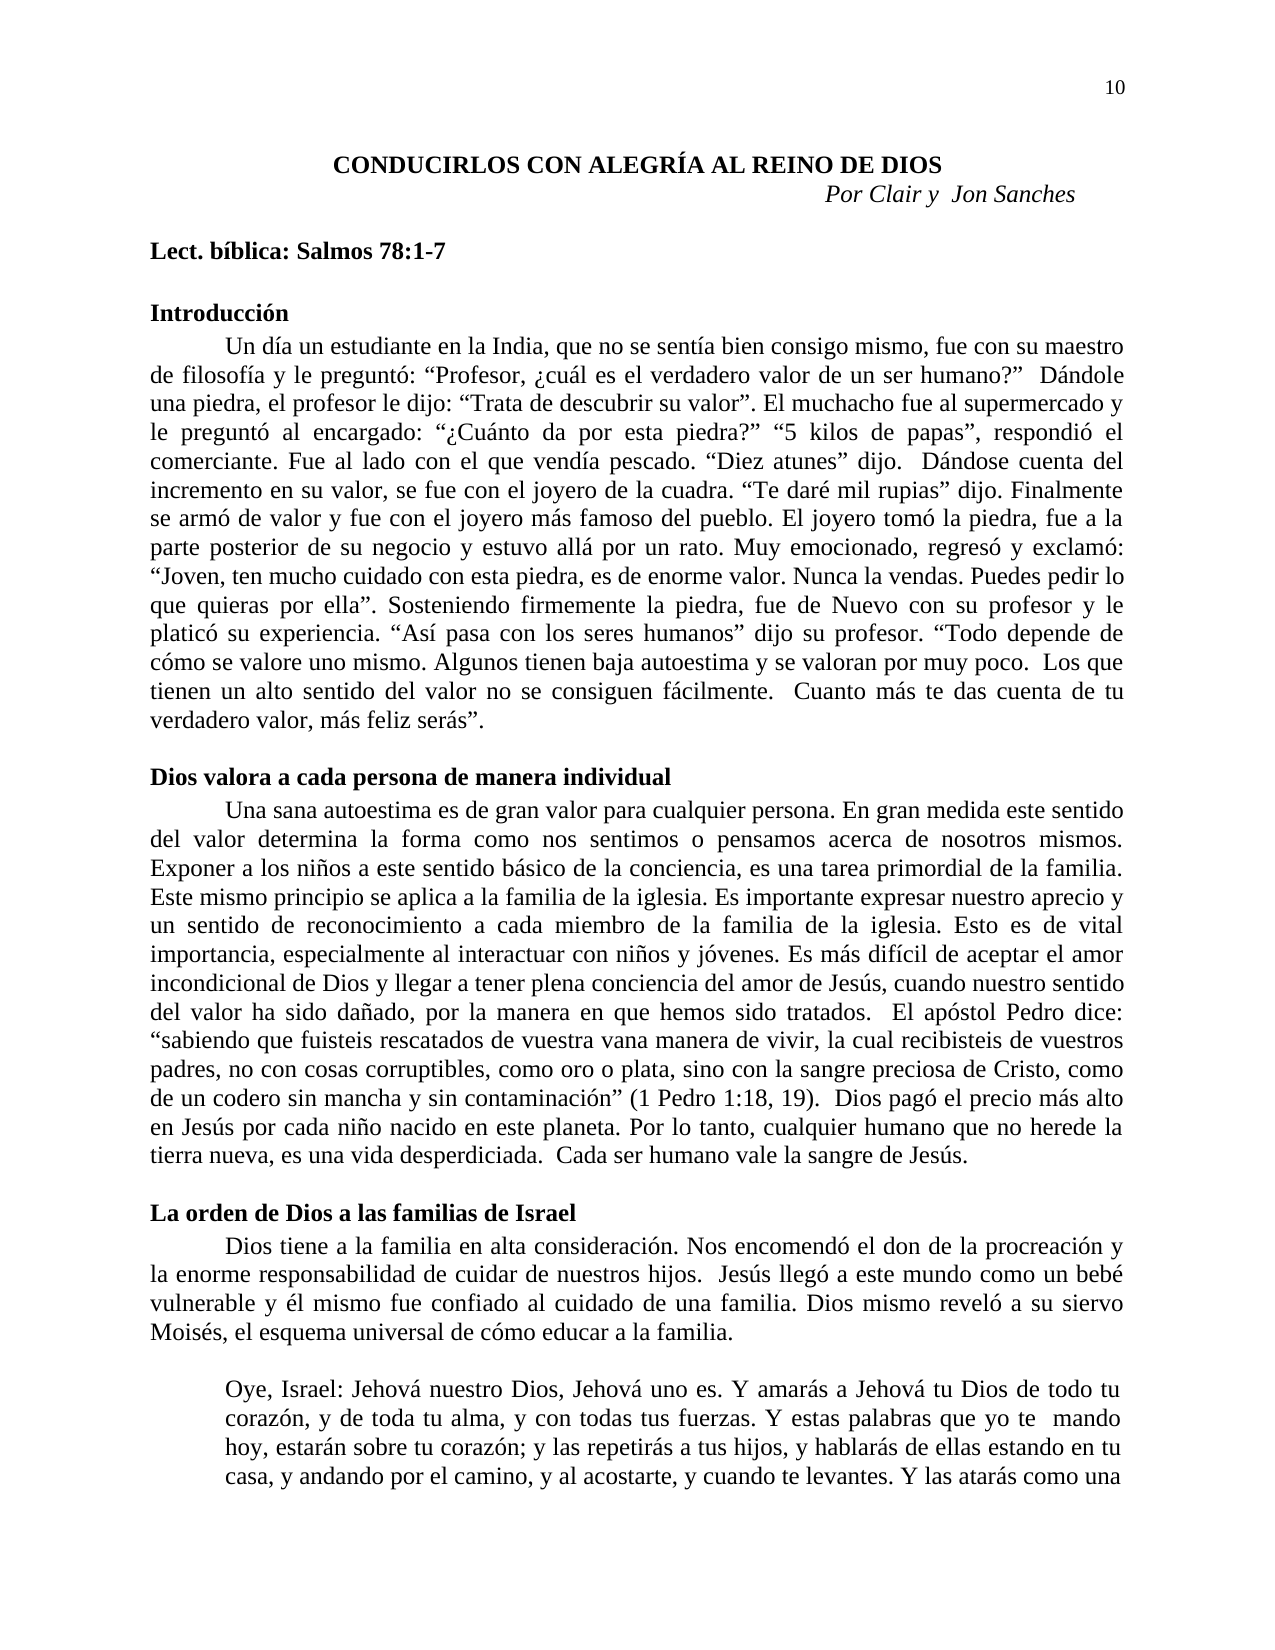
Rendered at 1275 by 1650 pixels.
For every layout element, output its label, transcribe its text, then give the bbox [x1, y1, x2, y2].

text Dios tiene a la familia en alta consideración. Nos encomendó el don de la procreación y la enorme responsabilidad de cuidar de nuestros hijos. Jesús llegó a este mundo como un bebé vulnerable y él mismo fue confiado al cuidado de una familia. Dios mismo reveló a su siervo Moisés, el esquema universal de cómo educar a la familia. [150, 1231, 1125, 1346]
subtitle Introducción [150, 298, 1125, 327]
subtitle La orden de Dios a las familias de Israel [150, 1198, 1125, 1227]
text Una sana autoestima es de gran valor para cualquier persona. En gran medida este sentido del valor determina la forma como nos sentimos o pensamos acerca de nosotros mismos. Exponer a los niños a este sentido básico de la conciencia, es una tarea primordial de la familia. Este mismo principio se aplica a la familia de la iglesia. Es importante expresar nuestro aprecio y un sentido de reconocimiento a cada miembro de la familia de la iglesia. Esto es de vital importancia, especialmente al interactuar con niños y jóvenes. Es más difícil de aceptar el amor incondicional de Dios y llegar a tener plena conciencia del amor de Jesús, cuando nuestro sentido del valor ha sido dañado, por la manera en que hemos sido tratados. El apóstol Pedro dice: “sabiendo que fuisteis rescatados de vuestra vana manera de vivir, la cual recibisteis de vuestros padres, no con cosas corruptibles, como oro o plata, sino con la sangre preciosa de Cristo, como de un codero sin mancha y sin contaminación” (1 Pedro 1:18, 19). Dios pagó el precio más alto en Jesús por cada niño nacido en este planeta. Por lo tanto, cualquier humano que no herede la tierra nueva, es una vida desperdiciada. Cada ser humano vale la sangre de Jesús. [150, 795, 1125, 1169]
subtitle CONDUCIRLOS CON ALEGRÍA AL REINO DE DIOS [150, 150, 1125, 179]
text Por Clair y Jon Sanches [150, 179, 1125, 207]
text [225, 1374, 1122, 1489]
text Lect. bíblica: Salmos 78:1-7 [150, 236, 1125, 265]
text Un día un estudiante en la India, que no se sentía bien consigo mismo, fue con su maestro de filosofía y le preguntó: “Profesor, ¿cuál es el verdadero valor de un ser humano?” Dándole una piedra, el profesor le dijo: “Trata de descubrir su valor”. El muchacho fue al supermercado y le preguntó al encargado: “¿Cuánto da por esta piedra?” “5 kilos de papas”, respondió el comerciante. Fue al lado con el que vendía pescado. “Diez atunes” dijo. Dándose cuenta del incremento en su valor, se fue con el joyero de la cuadra. “Te daré mil rupias” dijo. Finalmente se armó de valor y fue con el joyero más famoso del pueblo. El joyero tomó la piedra, fue a la parte posterior de su negocio y estuvo allá por un rato. Muy emocionado, regresó y exclamó: “Joven, ten mucho cuidado con esta piedra, es de enorme valor. Nunca la vendas. Puedes pedir lo que quieras por ella”. Sosteniendo firmemente la piedra, fue de Nuevo con su profesor y le platicó su experiencia. “Así pasa con los seres humanos” dijo su profesor. “Todo depende de cómo se valore uno mismo. Algunos tienen baja autoestima y se valoran por muy poco. Los que tienen un alto sentido del valor no se consiguen fácilmente. Cuanto más te das cuenta de tu verdadero valor, más feliz serás”. [150, 331, 1125, 733]
subtitle Dios valora a cada persona de manera individual [150, 762, 1125, 791]
